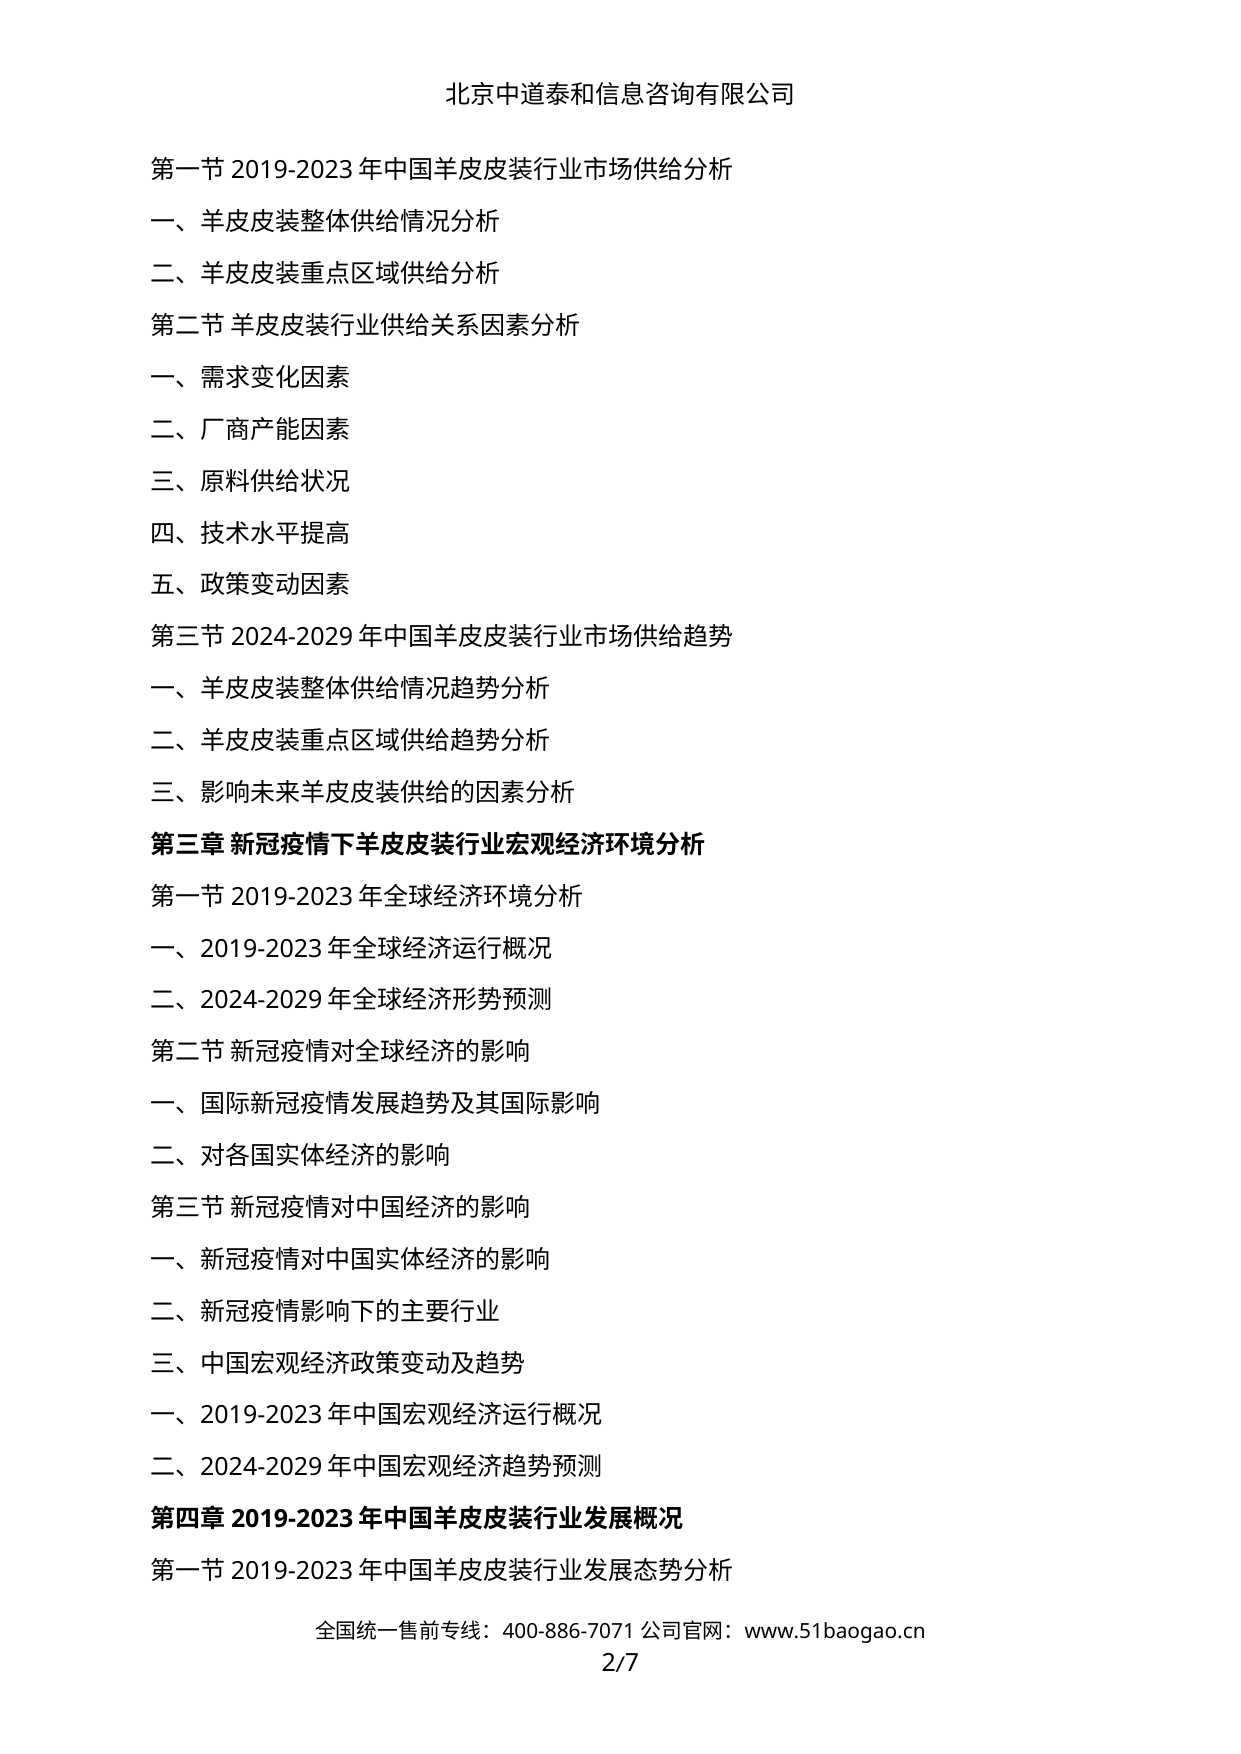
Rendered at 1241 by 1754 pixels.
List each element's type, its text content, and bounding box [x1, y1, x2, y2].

text 二、2024-2029年全球经济形势预测 [150, 980, 1090, 1016]
text 二、羊皮皮装重点区域供给趋势分析 [150, 721, 1090, 757]
text 一、羊皮皮装整体供给情况趋势分析 [150, 669, 1090, 705]
text 第三节 2024-2029年中国羊皮皮装行业市场供给趋势 [150, 617, 1090, 653]
text 第三节 新冠疫情对中国经济的影响 [150, 1187, 1090, 1224]
text 一、羊皮皮装整体供给情况分析 [150, 202, 1090, 238]
text 二、对各国实体经济的影响 [150, 1136, 1090, 1172]
text 第一节 2019-2023年中国羊皮皮装行业市场供给分析 [150, 150, 1090, 186]
text 第二节 新冠疫情对全球经济的影响 [150, 1032, 1090, 1068]
text 第四章 2019-2023年中国羊皮皮装行业发展概况 [150, 1499, 1090, 1535]
text 一、2019-2023年全球经济运行概况 [150, 928, 1090, 964]
text 五、政策变动因素 [150, 565, 1090, 601]
text 二、2024-2029年中国宏观经济趋势预测 [150, 1447, 1090, 1483]
text 二、厂商产能因素 [150, 409, 1090, 446]
text 三、原料供给状况 [150, 461, 1090, 497]
text 第二节 羊皮皮装行业供给关系因素分析 [150, 306, 1090, 342]
text 三、中国宏观经济政策变动及趋势 [150, 1343, 1090, 1379]
text 四、技术水平提高 [150, 513, 1090, 549]
text 一、新冠疫情对中国实体经济的影响 [150, 1239, 1090, 1276]
text 一、需求变化因素 [150, 357, 1090, 394]
text 一、国际新冠疫情发展趋势及其国际影响 [150, 1084, 1090, 1120]
text 第一节 2019-2023年全球经济环境分析 [150, 876, 1090, 912]
text 三、影响未来羊皮皮装供给的因素分析 [150, 772, 1090, 809]
text 二、羊皮皮装重点区域供给分析 [150, 254, 1090, 290]
text 一、2019-2023年中国宏观经济运行概况 [150, 1395, 1090, 1431]
text 二、新冠疫情影响下的主要行业 [150, 1291, 1090, 1327]
text 第三章 新冠疫情下羊皮皮装行业宏观经济环境分析 [150, 824, 1090, 861]
text 第一节 2019-2023年中国羊皮皮装行业发展态势分析 [150, 1551, 1090, 1587]
